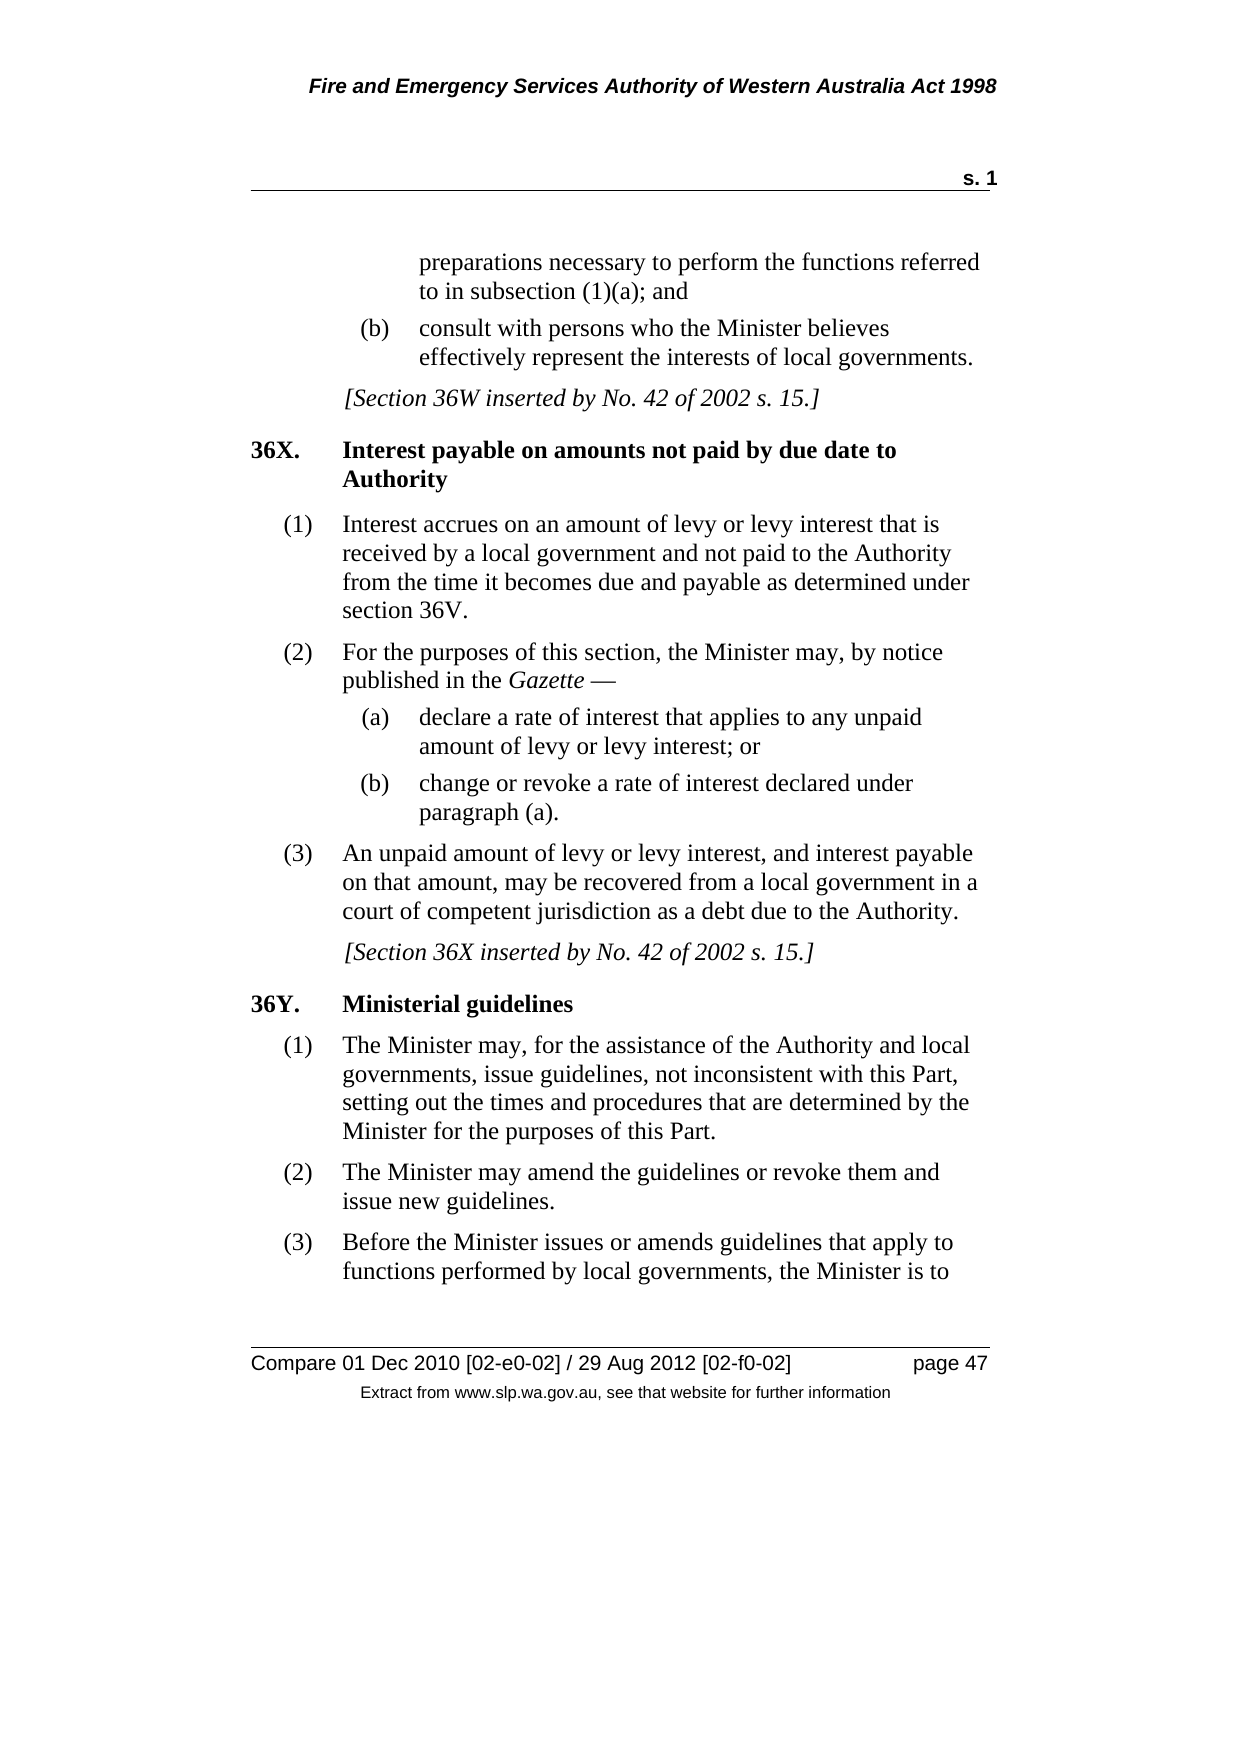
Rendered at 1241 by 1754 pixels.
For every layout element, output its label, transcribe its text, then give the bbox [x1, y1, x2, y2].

text (2) For the purposes of this section, the Minister may, by notice published in the Gazette — [251, 637, 990, 694]
text (a) declare a rate of interest that applies to any unpaid amount of levy or levy interest; or [251, 702, 990, 760]
text (1) The Minister may, for the assistance of the Authority and local governments, issue guidelines, not inconsistent with this Part, setting out the times and procedures that are determined by the Minister for the purposes of this Part. [251, 1030, 990, 1145]
text (2) The Minister may amend the guidelines or revoke them and issue new guidelines. [251, 1157, 990, 1215]
text [Section 36W inserted by No. 42 of 2002 s. 15.] [251, 383, 990, 412]
text (3) An unpaid amount of levy or levy interest, and interest payable on that amount, may be recovered from a local government in a court of competent jurisdiction as a debt due to the Authority. [251, 838, 990, 924]
subtitle 36Y. Ministerial guidelines [251, 989, 990, 1017]
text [251, 247, 990, 305]
text [Section 36X inserted by No. 42 of 2002 s. 15.] [251, 937, 990, 966]
text (b) change or revoke a rate of interest declared under paragraph (a). [251, 768, 990, 826]
text (b) consult with persons who the Minister believes effectively represent the interests of local governments. [251, 313, 990, 371]
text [251, 1227, 990, 1285]
subtitle 36X. Interest payable on amounts not paid by due date to Authority [251, 435, 990, 492]
text (1) Interest accrues on an amount of levy or levy interest that is received by a local government and not paid to the Authority from the time it becomes due and payable as determined under section 36V. [251, 509, 990, 624]
